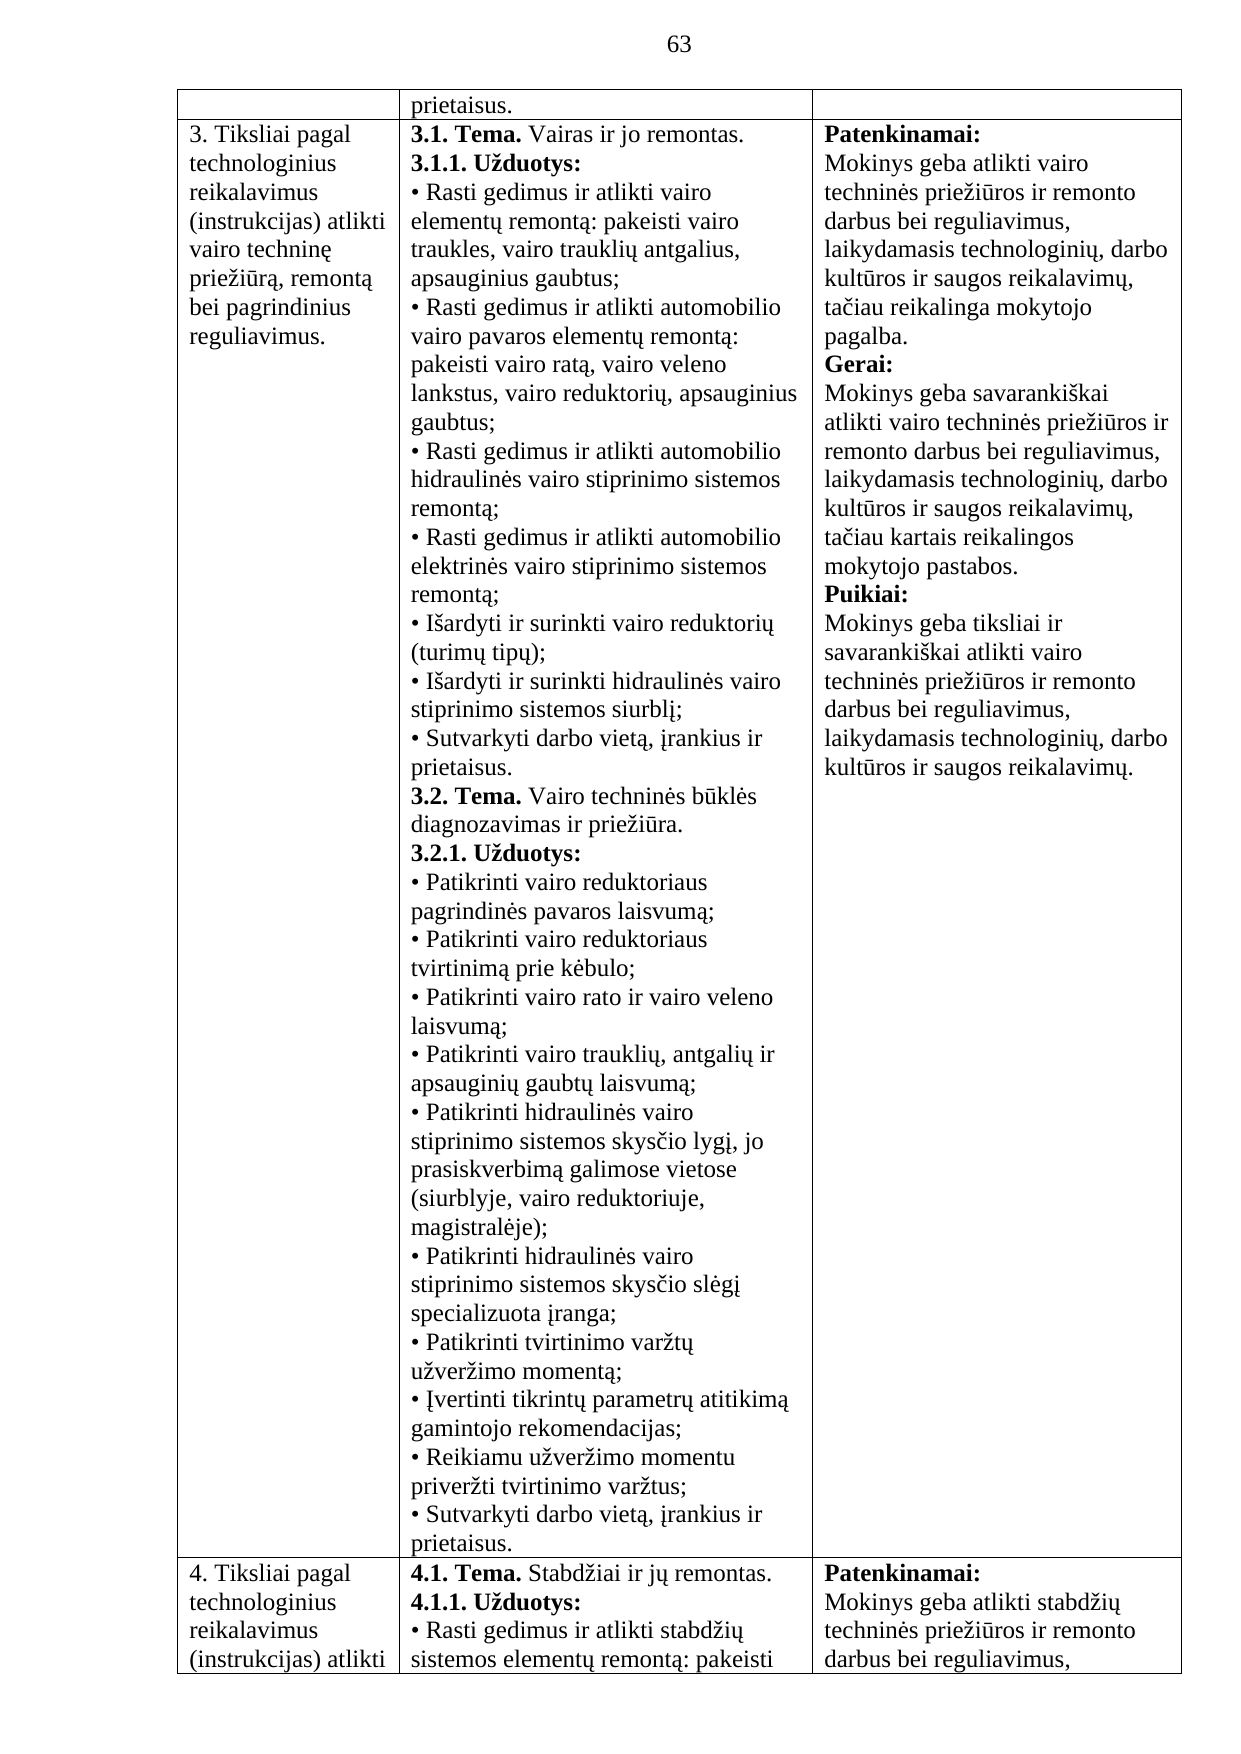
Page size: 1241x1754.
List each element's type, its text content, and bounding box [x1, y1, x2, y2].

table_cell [813, 1558, 1181, 1673]
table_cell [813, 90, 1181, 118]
table_cell 3.1. Tema. Vairas ir jo remontas. 3.1.1. Užduotys: • Rasti gedimus ir atlikti vairo elementų remontą: pakeisti vairo traukles, vairo trauklių antgalius, apsauginius gaubtus; • Rasti gedimus ir atlikti automobilio vairo pavaros elementų remontą: pakeisti vairo ratą, vairo veleno lankstus, vairo reduktorių, apsauginius gaubtus; • Rasti gedimus ir atlikti automobilio hidraulinės vairo stiprinimo sistemos remontą; • Rasti gedimus ir atlikti automobilio elektrinės vairo stiprinimo sistemos remontą; • Išardyti ir surinkti vairo reduktorių (turimų tipų); • Išardyti ir surinkti hidraulinės vairo stiprinimo sistemos siurblį; • Sutvarkyti darbo vietą, įrankius ir prietaisus. 3.2. Tema. Vairo techninės būklės diagnozavimas ir priežiūra. 3.2.1. Užduotys: • Patikrinti vairo reduktoriaus pagrindinės pavaros laisvumą; • Patikrinti vairo reduktoriaus tvirtinimą prie kėbulo; • Patikrinti vairo rato ir vairo veleno laisvumą; • Patikrinti vairo trauklių, antgalių ir apsauginių gaubtų laisvumą; • Patikrinti hidraulinės vairo stiprinimo sistemos skysčio lygį, jo prasiskverbimą galimose vietose (siurblyje, vairo reduktoriuje, magistralėje); • Patikrinti hidraulinės vairo stiprinimo sistemos skysčio slėgį specializuota įranga; • Patikrinti tvirtinimo varžtų užveržimo momentą; • Įvertinti tikrintų parametrų atitikimą gamintojo rekomendacijas; • Reikiamu užveržimo momentu priveržti tvirtinimo varžtus; • Sutvarkyti darbo vietą, įrankius ir prietaisus. [400, 120, 812, 1557]
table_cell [400, 1558, 812, 1673]
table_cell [178, 90, 399, 118]
table_cell 3. Tiksliai pagal technologinius reikalavimus (instrukcijas) atlikti vairo techninę priežiūrą, remontą bei pagrindinius reguliavimus. [178, 120, 399, 1557]
table_cell Patenkinamai: Mokinys geba atlikti vairo techninės priežiūros ir remonto darbus bei reguliavimus, laikydamasis technologinių, darbo kultūros ir saugos reikalavimų, tačiau reikalinga mokytojo pagalba. Gerai: Mokinys geba savarankiškai atlikti vairo techninės priežiūros ir remonto darbus bei reguliavimus, laikydamasis technologinių, darbo kultūros ir saugos reikalavimų, tačiau kartais reikalingos mokytojo pastabos. Puikiai: Mokinys geba tiksliai ir savarankiškai atlikti vairo techninės priežiūros ir remonto darbus bei reguliavimus, laikydamasis technologinių, darbo kultūros ir saugos reikalavimų. [813, 120, 1181, 1557]
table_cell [178, 1558, 399, 1673]
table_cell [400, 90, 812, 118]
